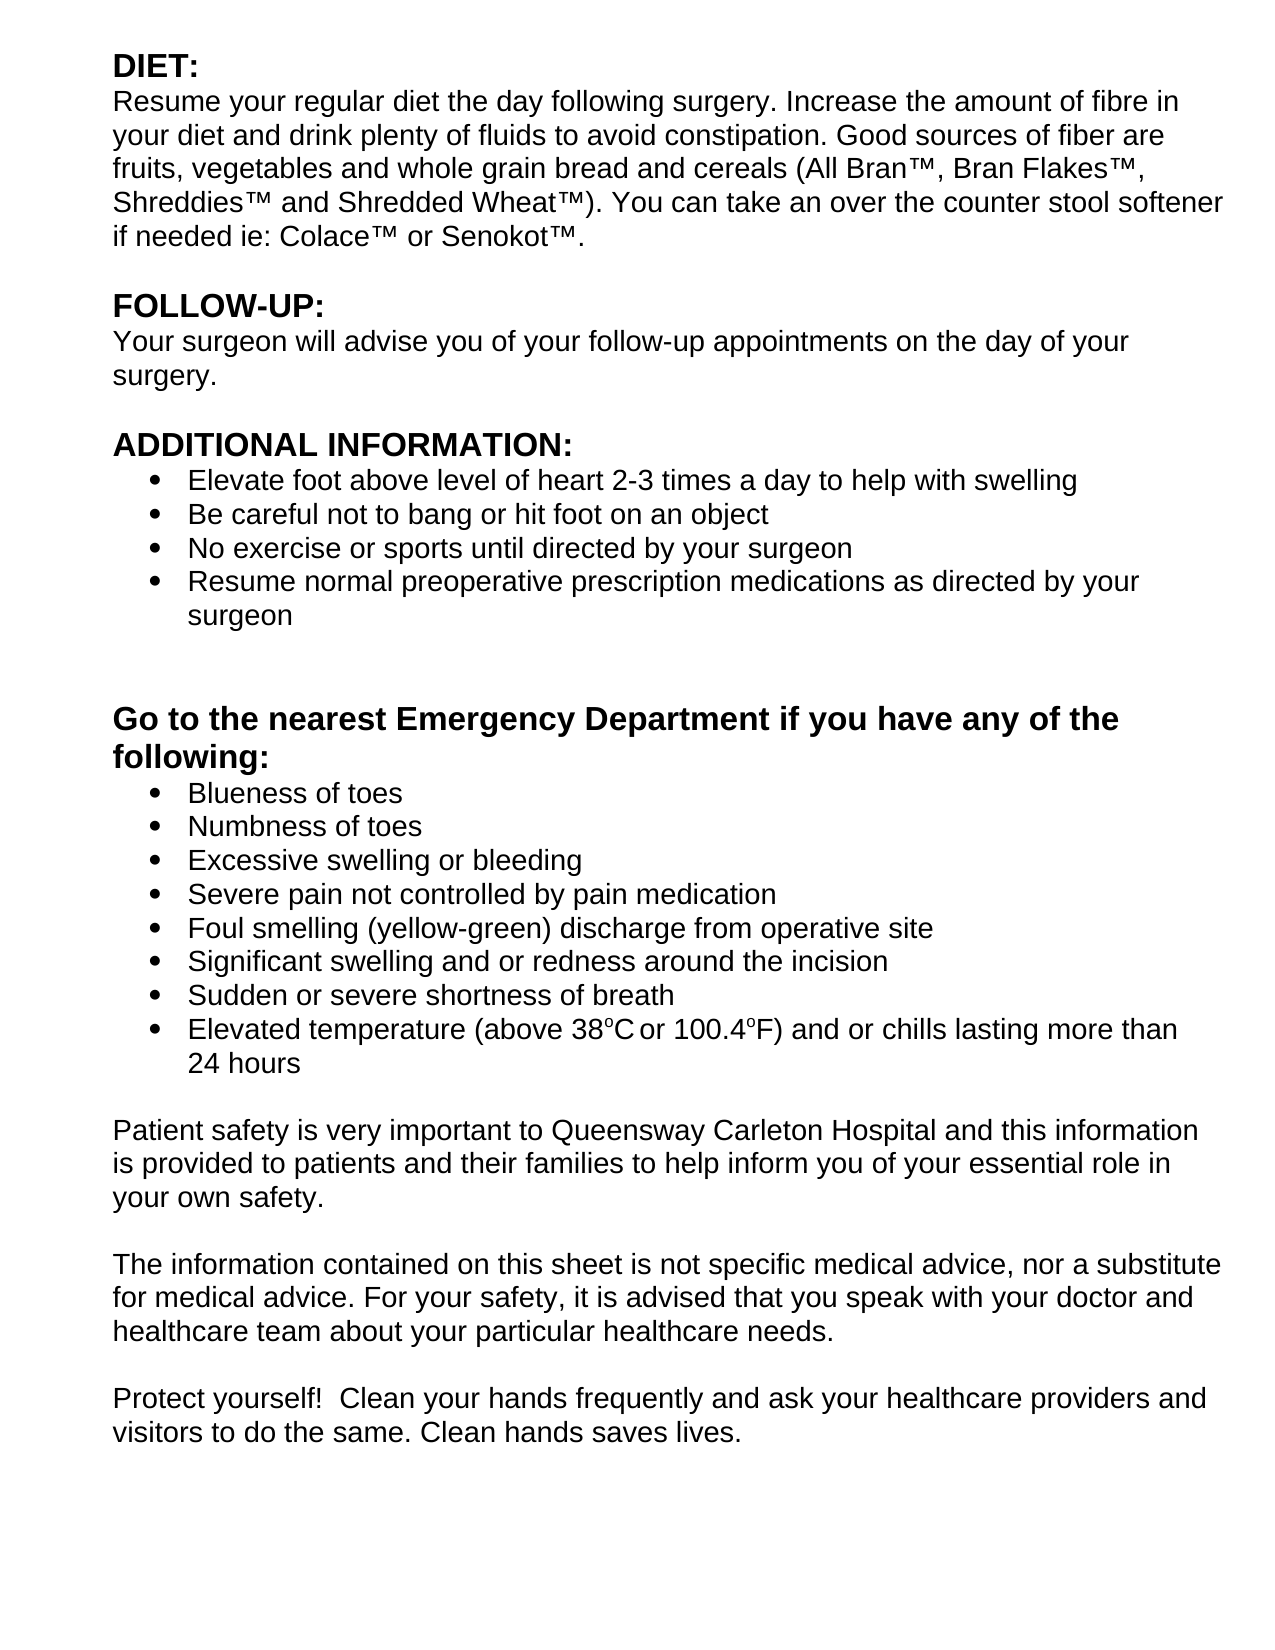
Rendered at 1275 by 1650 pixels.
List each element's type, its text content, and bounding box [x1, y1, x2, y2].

text The information contained on this sheet is not specific medical advice, nor a substitute for medical advice. For your safety, it is advised that you speak with your doctor and healthcare team about your particular healthcare needs. [112, 1247, 1228, 1348]
list Numbness of toes [150, 809, 1187, 843]
list Blueness of toes [150, 776, 1187, 809]
list Excessive swelling or bleeding [150, 843, 1187, 877]
list No exercise or sports until directed by your surgeon [150, 531, 1187, 564]
text Protect yourself! Clean your hands frequently and ask your healthcare providers and visitors to do the same. Clean hands saves lives. [112, 1381, 1228, 1448]
list Elevated temperature (above 38oC or 100.4oF) and or chills lasting more than 24 hours [150, 1012, 1187, 1079]
list Foul smelling (yellow-green) discharge from operative site [150, 911, 1187, 944]
subtitle DIET: [112, 46, 1172, 84]
list Significant swelling and or redness around the incision [150, 944, 1187, 978]
list Resume normal preoperative prescription medications as directed by your surgeon [150, 564, 1187, 632]
list Be careful not to bang or hit foot on an object [150, 497, 1187, 531]
subtitle FOLLOW-UP: [112, 286, 1172, 324]
text Patient safety is very important to Queensway Carleton Hospital and this information is provided to patients and their families to help inform you of your essential role in your own safety. [112, 1113, 1228, 1213]
text Resume your regular diet the day following surgery. Increase the amount of fibre in your diet and drink plenty of fluids to avoid constipation. Good sources of fiber are fruits, vegetables and whole grain bread and cereals (All Bran™, Bran Flakes™, Shreddies™ and Shredded Wheat™). You can take an over the counter stool softener if needed ie: Colace™ or Senokot™. [112, 84, 1228, 252]
subtitle Go to the nearest Emergency Department if you have any of the following: [112, 699, 1172, 776]
subtitle ADDITIONAL INFORMATION: [112, 425, 1172, 463]
list Sudden or severe shortness of breath [150, 978, 1187, 1012]
list Severe pain not controlled by pain medication [150, 877, 1187, 911]
list Elevate foot above level of heart 2-3 times a day to help with swelling [150, 463, 1187, 497]
text Your surgeon will advise you of your follow-up appointments on the day of your surgery. [112, 324, 1228, 391]
